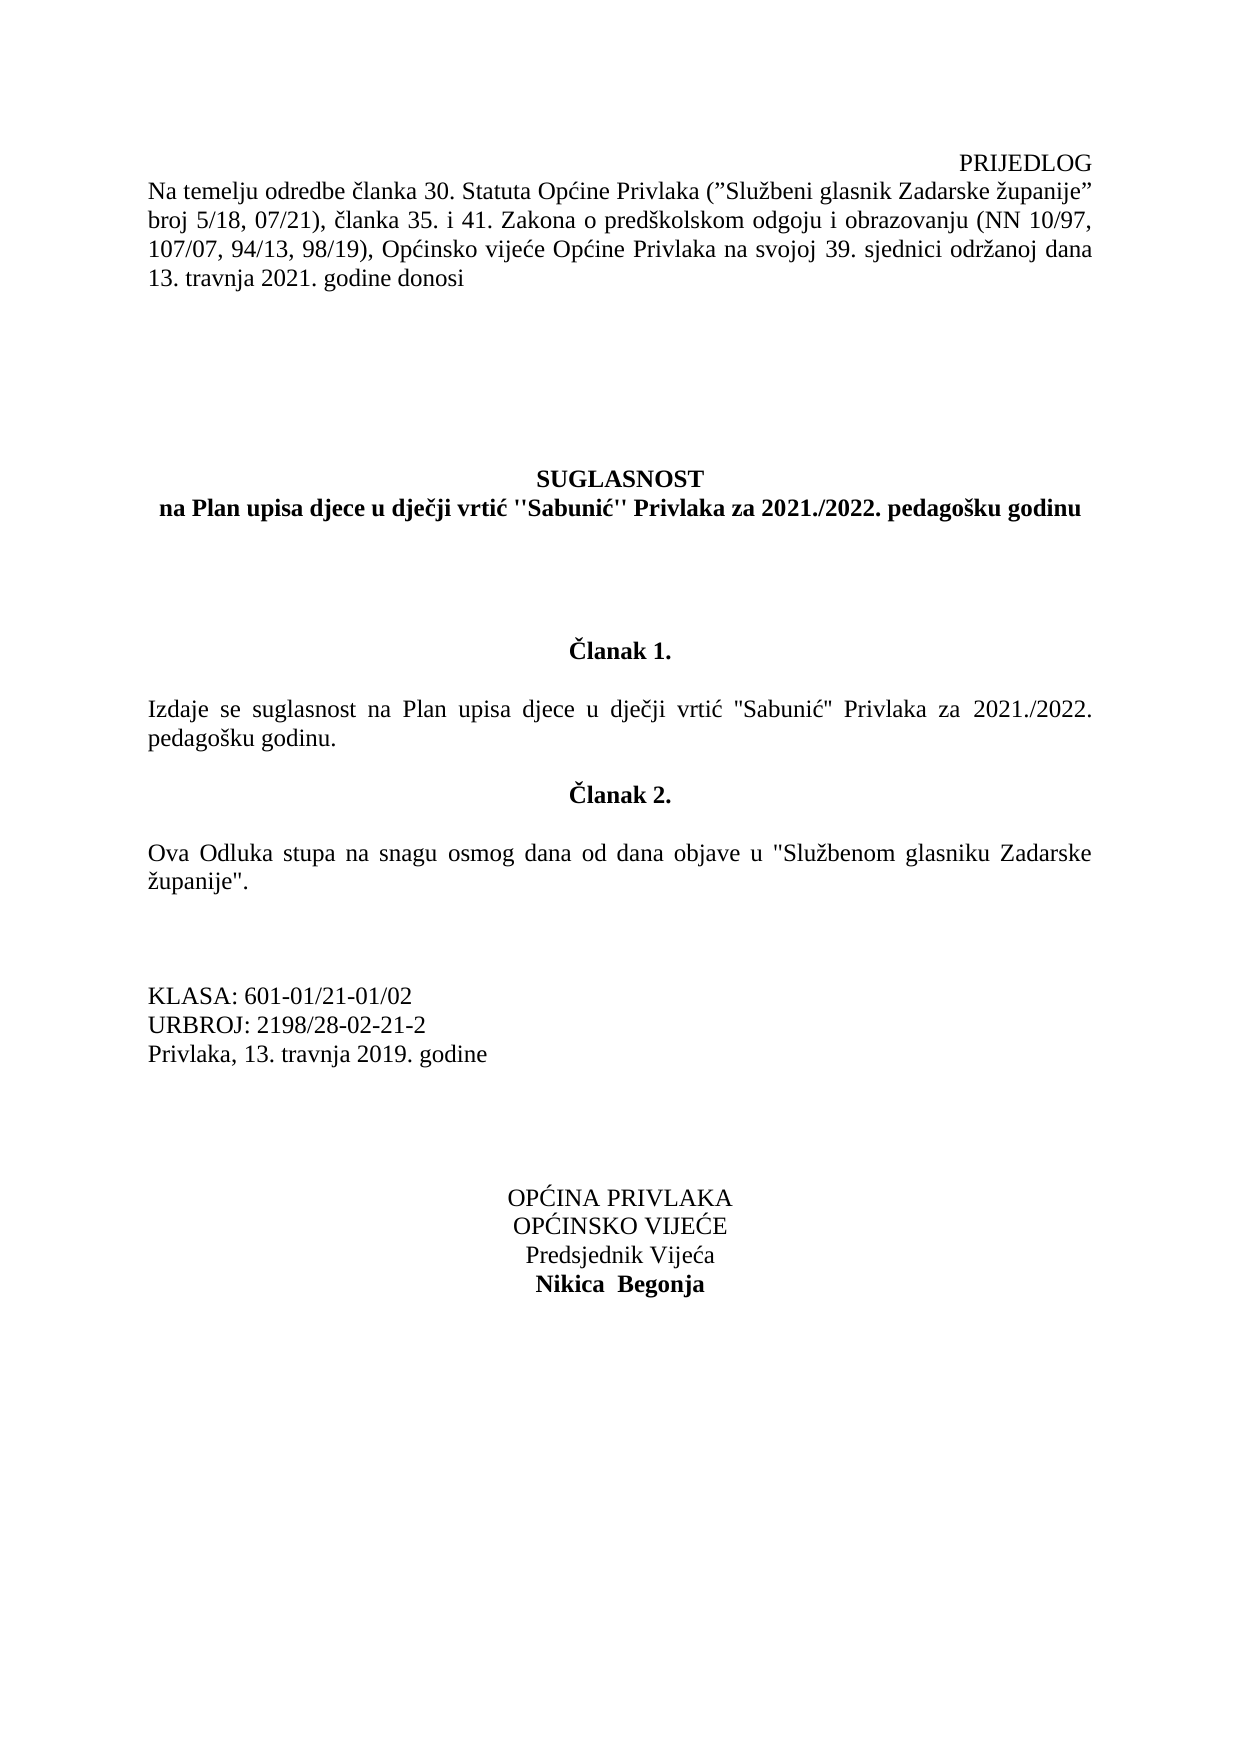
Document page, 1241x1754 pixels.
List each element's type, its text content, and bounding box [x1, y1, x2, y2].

text SUGLASNOST [148, 464, 1093, 493]
text Članak 2. [148, 780, 1093, 809]
text Izdaje se suglasnost na Plan upisa djece u dječji vrtić ''Sabunić'' Privlaka za 2021./2022. pedagošku godinu. [148, 694, 1093, 751]
text Predsjednik Vijeća [148, 1240, 1093, 1269]
text Privlaka, 13. travnja 2019. godine [148, 1039, 1093, 1068]
text OPĆINSKO VIJEĆE [148, 1211, 1093, 1240]
text Na temelju odredbe članka 30. Statuta Općine Privlaka (”Službeni glasnik Zadarske županije” broj 5/18, 07/21), članka 35. i 41. Zakona o predškolskom odgoju i obrazovanju (NN 10/97, 107/07, 94/13, 98/19), Općinsko vijeće Općine Privlaka na svojoj 39. sjednici održanoj dana 13. travnja 2021. godine donosi [148, 176, 1093, 291]
text Ova Odluka stupa na snagu osmog dana od dana objave u "Službenom glasniku Zadarske županije". [148, 838, 1093, 895]
text na Plan upisa djece u dječji vrtić ''Sabunić'' Privlaka za 2021./2022. pedagošku godinu [148, 493, 1093, 521]
text OPĆINA PRIVLAKA [148, 1183, 1093, 1211]
text PRIJEDLOG [148, 148, 1093, 176]
text Nikica Begonja [148, 1269, 1093, 1298]
text URBROJ: 2198/28-02-21-2 [148, 1010, 1093, 1039]
text KLASA: 601-01/21-01/02 [148, 981, 1093, 1010]
text Članak 1. [148, 636, 1093, 665]
